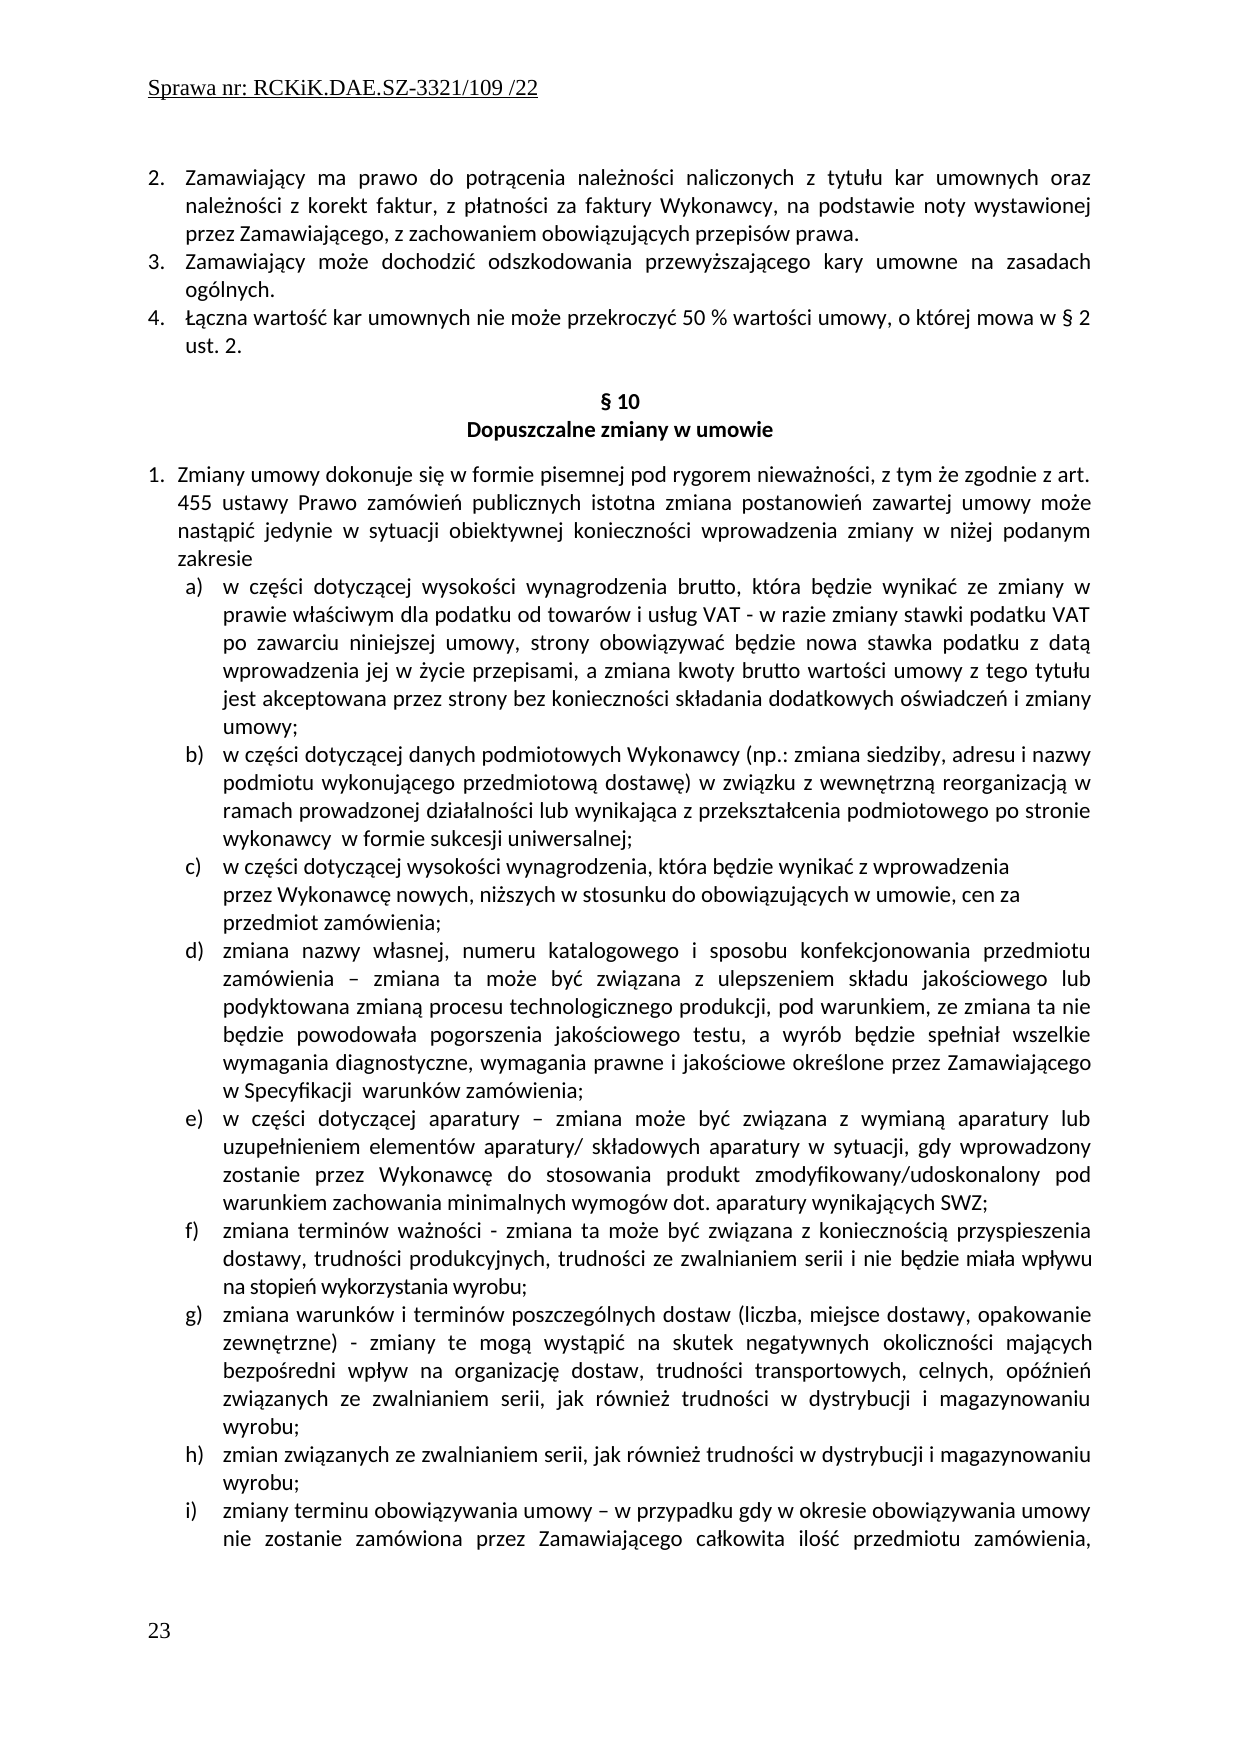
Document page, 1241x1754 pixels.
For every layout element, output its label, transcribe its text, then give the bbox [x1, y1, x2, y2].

text § 10 Dopuszczalne zmiany w umowie [148, 387, 1092, 443]
list zmiana terminów ważności - zmiana ta może być związana z koniecznością przyspieszenia dostawy, trudności produkcyjnych, trudności ze zwalnianiem serii i nie będzie miała wpływu na stopień wykorzystania wyrobu; [185, 1216, 1092, 1300]
list w części dotyczącej aparatury – zmiana może być związana z wymianą aparatury lub uzupełnieniem elementów aparatury/ składowych aparatury w sytuacji, gdy wprowadzony zostanie przez Wykonawcę do stosowania produkt zmodyfikowany/udoskonalony pod warunkiem zachowania minimalnych wymogów dot. aparatury wynikających SWZ; [185, 1104, 1092, 1216]
list Zamawiający ma prawo do potrącenia należności naliczonych z tytułu kar umownych oraz należności z korekt faktur, z płatności za faktury Wykonawcy, na podstawie noty wystawionej przez Zamawiającego, z zachowaniem obowiązujących przepisów prawa. [148, 163, 1092, 247]
list w części dotyczącej danych podmiotowych Wykonawcy (np.: zmiana siedziby, adresu i nazwy podmiotu wykonującego przedmiotową dostawę) w związku z wewnętrzną reorganizacją w ramach prowadzonej działalności lub wynikająca z przekształcenia podmiotowego po stronie wykonawcy w formie sukcesji uniwersalnej; [185, 740, 1092, 852]
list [185, 1497, 1092, 1553]
text przez Wykonawcę nowych, niższych w stosunku do obowiązujących w umowie, cen za [223, 880, 1092, 908]
list Zmiany umowy dokonuje się w formie pisemnej pod rygorem nieważności, z tym że zgodnie z art. 455 ustawy Prawo zamówień publicznych istotna zmiana postanowień zawartej umowy może nastąpić jedynie w sytuacji obiektywnej konieczności wprowadzenia zmiany w niżej podanym zakresie [148, 460, 1092, 572]
list Zamawiający może dochodzić odszkodowania przewyższającego kary umowne na zasadach ogólnych. [148, 247, 1092, 303]
list zmiana warunków i terminów poszczególnych dostaw (liczba, miejsce dostawy, opakowanie zewnętrzne) - zmiany te mogą wystąpić na skutek negatywnych okoliczności mających bezpośredni wpływ na organizację dostaw, trudności transportowych, celnych, opóźnień związanych ze zwalnianiem serii, jak również trudności w dystrybucji i magazynowaniu wyrobu; [185, 1300, 1092, 1441]
list w części dotyczącej wysokości wynagrodzenia brutto, która będzie wynikać ze zmiany w prawie właściwym dla podatku od towarów i usług VAT - w razie zmiany stawki podatku VAT po zawarciu niniejszej umowy, strony obowiązywać będzie nowa stawka podatku z datą wprowadzenia jej w życie przepisami, a zmiana kwoty brutto wartości umowy z tego tytułu jest akceptowana przez strony bez konieczności składania dodatkowych oświadczeń i zmiany umowy; [185, 572, 1092, 740]
text przedmiot zamówienia; [223, 908, 1092, 936]
list Łączna wartość kar umownych nie może przekroczyć 50 % wartości umowy, o której mowa w § 2 ust. 2. [148, 303, 1092, 359]
list zmian związanych ze zwalnianiem serii, jak również trudności w dystrybucji i magazynowaniu wyrobu; [185, 1441, 1092, 1497]
list zmiana nazwy własnej, numeru katalogowego i sposobu konfekcjonowania przedmiotu zamówienia – zmiana ta może być związana z ulepszeniem składu jakościowego lub podyktowana zmianą procesu technologicznego produkcji, pod warunkiem, ze zmiana ta nie będzie powodowała pogorszenia jakościowego testu, a wyrób będzie spełniał wszelkie wymagania diagnostyczne, wymagania prawne i jakościowe określone przez Zamawiającego w Specyfikacji warunków zamówienia; [185, 936, 1092, 1104]
list w części dotyczącej wysokości wynagrodzenia, która będzie wynikać z wprowadzenia [185, 852, 1092, 880]
